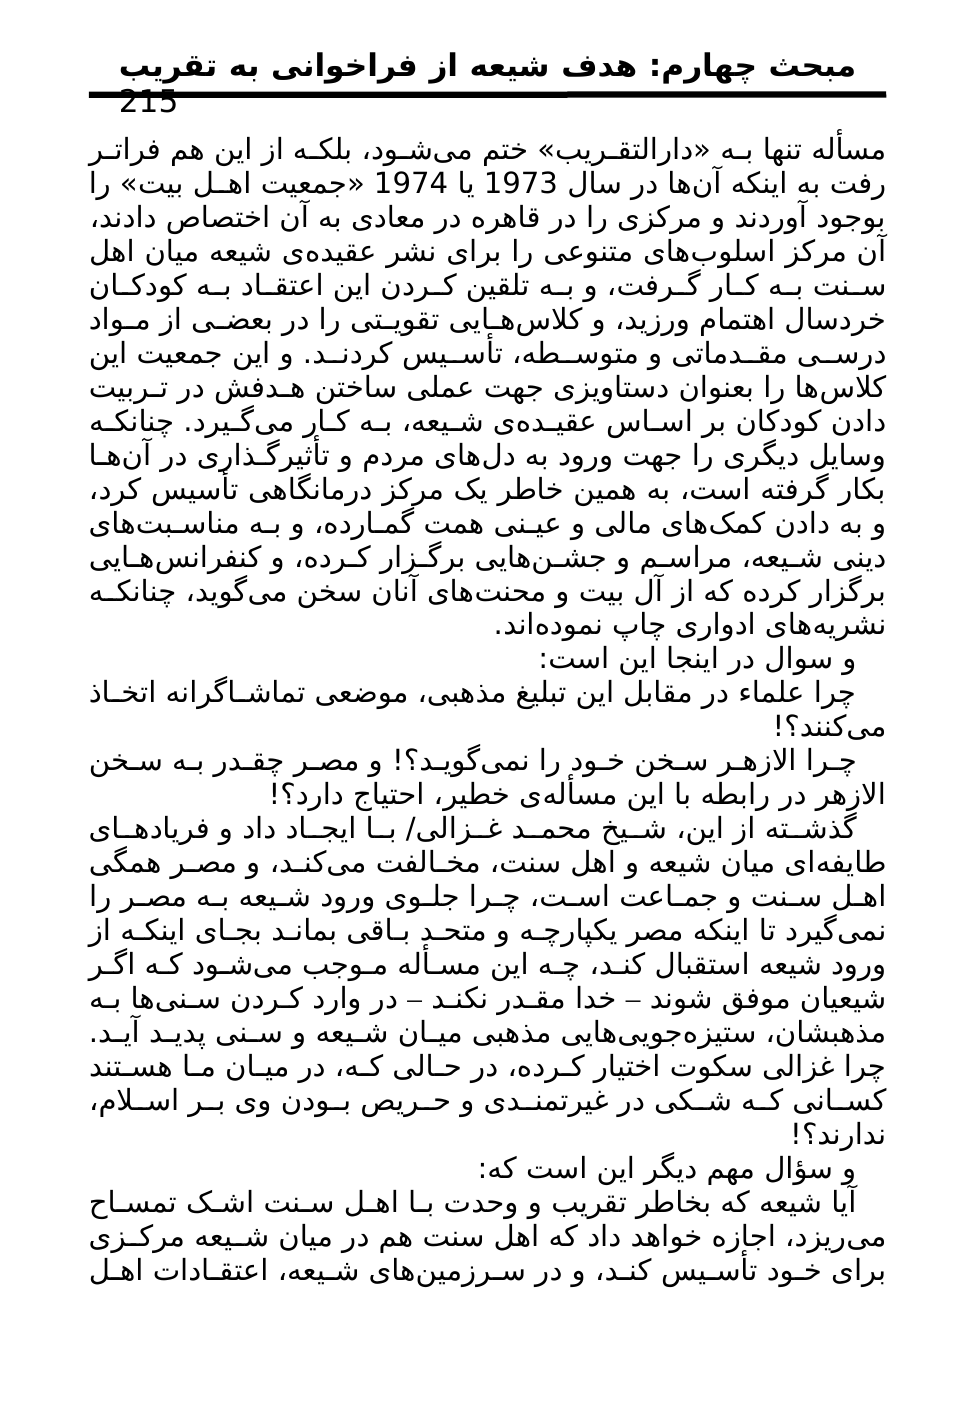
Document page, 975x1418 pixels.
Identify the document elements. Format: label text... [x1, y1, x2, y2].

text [89, 132, 886, 642]
text چرا الازهر سخن خود را نمی‌گوید؟! و مصر چقدر به سخن الازهر در رابطه با این مسأله‌ی خطیر، احتیاج دارد؟! [89, 744, 886, 812]
text و سؤال مهم دیگر این است که: [89, 1151, 886, 1185]
text چرا علماء در مقابل این تبلیغ مذهبی، موضعی تماشاگرانه اتخاذ می‌کنند؟! [89, 676, 886, 744]
text و سوال در اینجا این است: [89, 642, 886, 676]
text گذشته از این، شیخ محمد غزالی/ با ایجاد داد و فریادهای طایفه‌ای میان شیعه و اهل سنت، مخالفت می‌کند، و مصر همگی اهل سنت و جماعت است، چرا جلوی ورود شیعه به مصر را نمی‌گیرد تا اینکه مصر یکپارچه و متحد باقی بماند بجای اینکه از ورود شیعه استقبال کند، چه این مسأله موجب می‌شود که اگر شیعیان موفق شوند – خدا مقدر نکند – در وارد کردن سنی‌ها به مذهبشان، ستیزه‌جویی‌هایی مذهبی میان شیعه و سنی پدید آید. چرا غزالی سکوت اختیار کرده، در حالی که، در میان ما هستند کسانی که شکی در غیرتمندی و حریص بودن وی بر اسلام، ندارند؟! [89, 812, 886, 1151]
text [89, 1185, 886, 1287]
